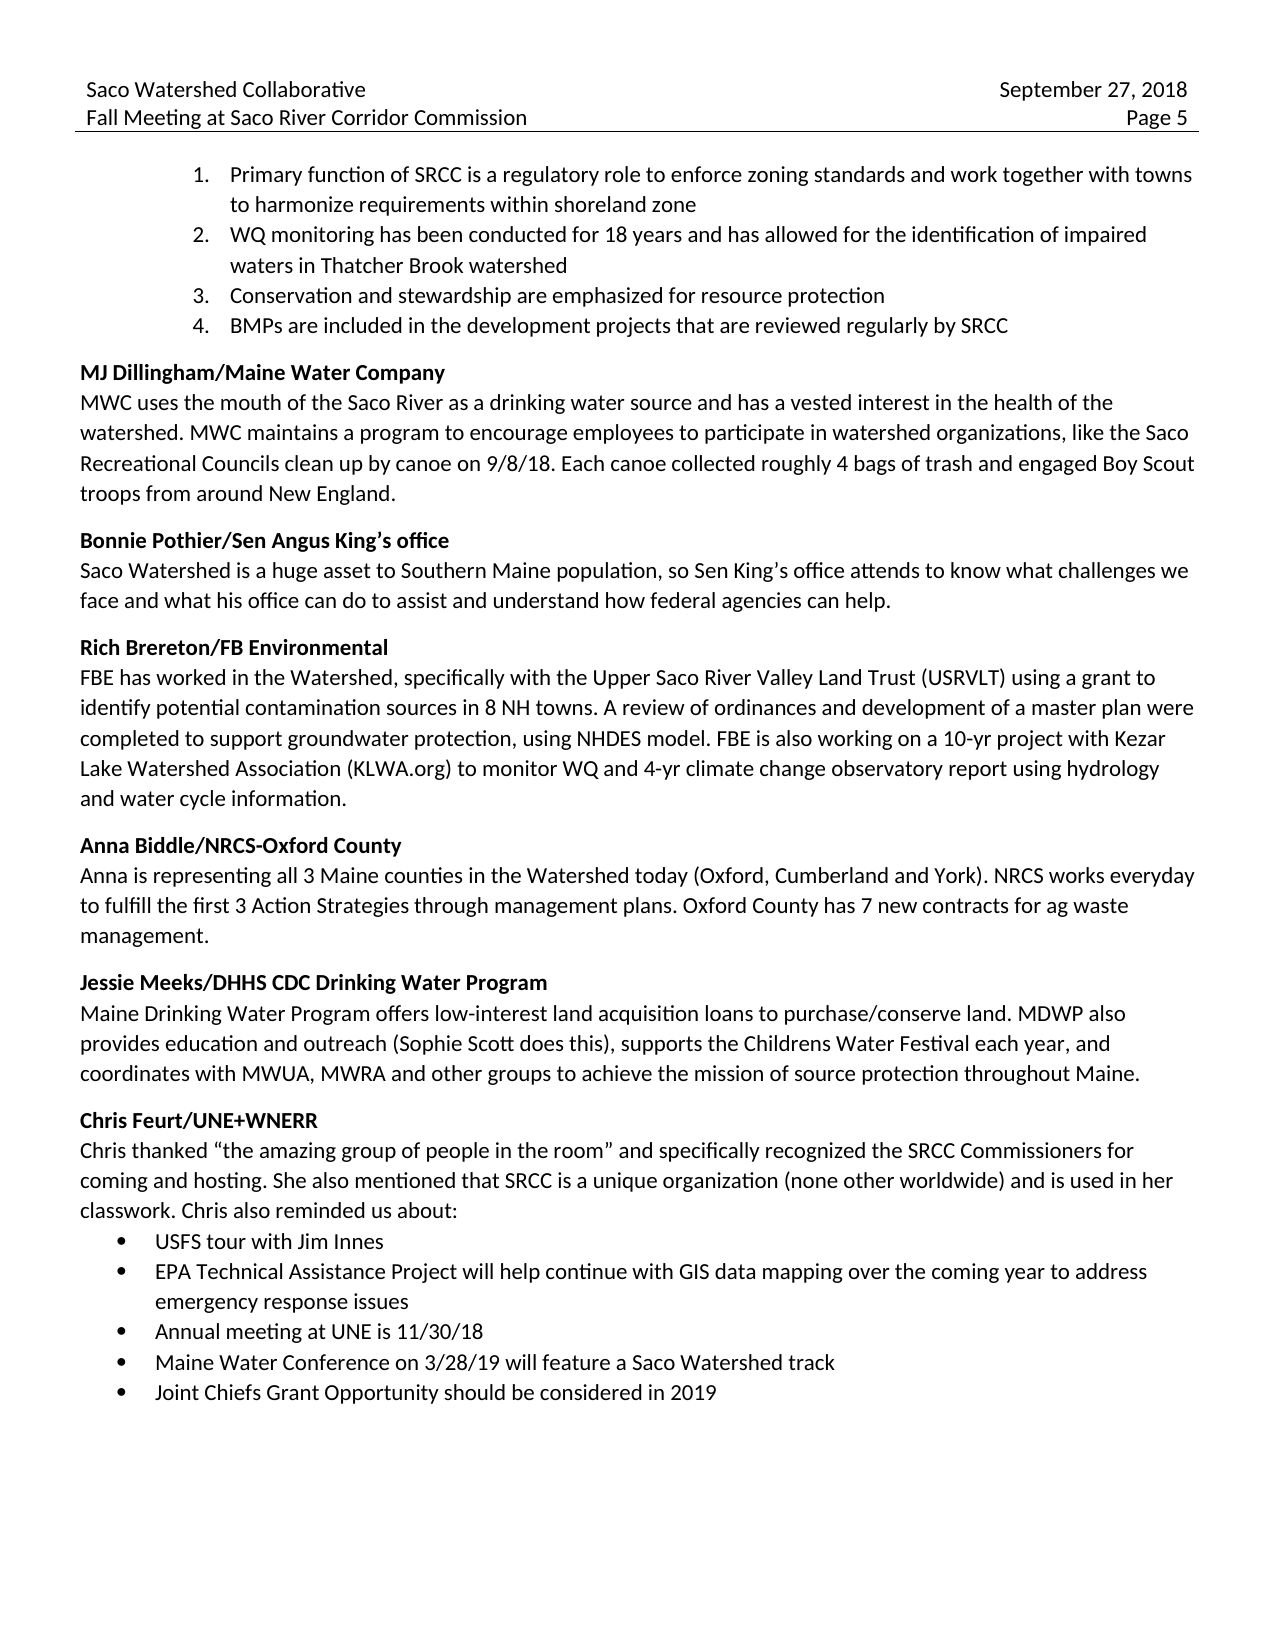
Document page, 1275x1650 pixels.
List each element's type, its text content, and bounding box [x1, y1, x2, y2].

text Jessie Meeks/DHHS CDC Drinking Water Program Maine Drinking Water Program offers low-interest land acquisition loans to purchase/conserve land. MDWP also provides education and outreach (Sophie Scott does this), supports the Childrens Water Festival each year, and coordinates with MWUA, MWRA and other groups to achieve the mission of source protection throughout Maine. [80, 968, 1200, 1087]
list Primary function of SRCC is a regulatory role to enforce zoning standards and work together with towns to harmonize requirements within shoreland zone [192, 160, 1200, 218]
list Annual meeting at UNE is 11/30/18 [117, 1317, 1200, 1345]
list USFS tour with Jim Innes [117, 1227, 1200, 1255]
list BMPs are included in the development projects that are reviewed regularly by SRCC [192, 311, 1200, 339]
list Joint Chiefs Grant Opportunity should be considered in 2019 [117, 1378, 1200, 1406]
list WQ monitoring has been conducted for 18 years and has allowed for the identification of impaired waters in Thatcher Brook watershed [192, 221, 1200, 279]
list EPA Technical Assistance Project will help continue with GIS data mapping over the coming year to address emergency response issues [117, 1257, 1200, 1315]
text FBE has worked in the Watershed, specifically with the Upper Saco River Valley Land Trust (USRVLT) using a grant to identify potential contamination sources in 8 NH towns. A review of ordinances and development of a master plan were completed to support groundwater protection, using NHDES model. FBE is also working on a 10-yr project with Kezar Lake Watershed Association (KLWA.org) to monitor WQ and 4-yr climate change observatory report using hydrology and water cycle information. [80, 663, 1200, 812]
list Conservation and stewardship are emphasized for resource protection [192, 281, 1200, 309]
text Saco Watershed is a huge asset to Southern Maine population, so Sen King’s office attends to know what challenges we face and what his office can do to assist and understand how federal agencies can help. [80, 556, 1200, 614]
text Anna Biddle/NRCS-Oxford County [80, 831, 1200, 859]
text Bonnie Pothier/Sen Angus King’s office [80, 526, 1200, 554]
text Anna is representing all 3 Maine counties in the Watershed today (Oxford, Cumberland and York). NRCS works everyday to fulfill the first 3 Action Strategies through management plans. Oxford County has 7 new contracts for ag waste management. [80, 861, 1200, 949]
text MJ Dillingham/Maine Water Company [80, 358, 1200, 386]
list Maine Water Conference on 3/28/19 will feature a Saco Watershed track [117, 1348, 1200, 1376]
text Rich Brereton/FB Environmental [80, 633, 1200, 661]
text MWC uses the mouth of the Saco River as a drinking water source and has a vested interest in the health of the watershed. MWC maintains a program to encourage employees to participate in watershed organizations, like the Saco Recreational Councils clean up by canoe on 9/8/18. Each canoe collected roughly 4 bags of trash and engaged Boy Scout troops from around New England. [80, 388, 1200, 507]
text Chris thanked “the amazing group of people in the room” and specifically recognized the SRCC Commissioners for coming and hosting. She also mentioned that SRCC is a unique organization (none other worldwide) and is used in her classwork. Chris also reminded us about: [80, 1136, 1200, 1224]
text Chris Feurt/UNE+WNERR [80, 1106, 1200, 1134]
